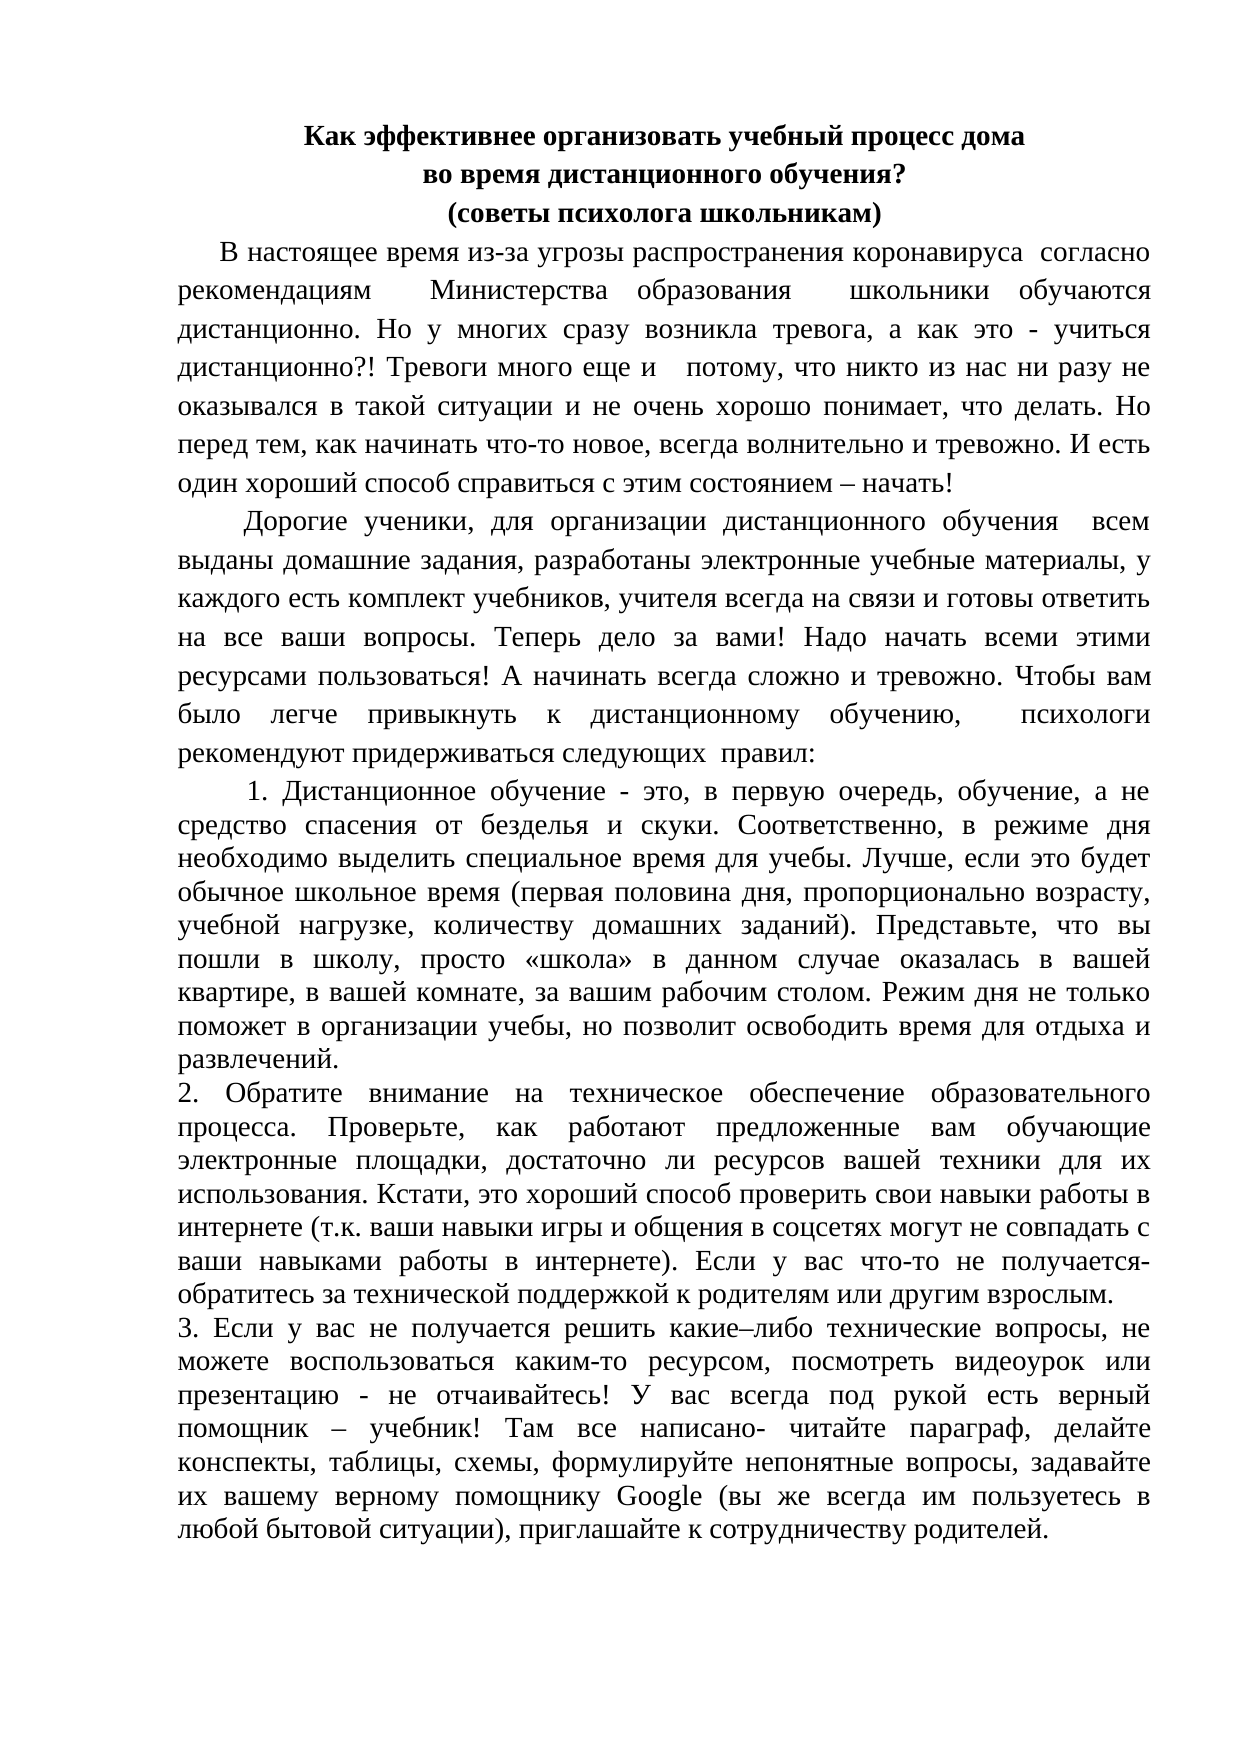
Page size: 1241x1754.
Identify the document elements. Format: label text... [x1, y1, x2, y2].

text В настоящее время из-за угрозы распространения коронавируса согласно рекомендациям Министерства образования школьники обучаются дистанционно. Но у многих сразу возникла тревога, а как это - учиться дистанционно?! Тревоги много еще и потому, что никто из нас ни разу не оказывался в такой ситуации и не очень хорошо понимает, что делать. Но перед тем, как начинать что-то новое, всегда волнительно и тревожно. И есть один хороший способ справиться с этим состоянием – начать! [177, 234, 1152, 498]
text 2. Обратите внимание на техническое обеспечение образовательного процесса. Проверьте, как работают предложенные вам обучающие электронные площадки, достаточно ли ресурсов вашей техники для их использования. Кстати, это хороший способ проверить свои навыки работы в интернете (т.к. ваши навыки игры и общения в соцсетях могут не совпадать с ваши навыками работы в интернете). Если у вас что-то не получается- обратитесь за технической поддержкой к родителям или другим взрослым. [177, 1075, 1152, 1310]
text Как эффективнее организовать учебный процесс дома [177, 118, 1152, 152]
text 3. Если у вас не получается решить какие–либо технические вопросы, не можете воспользоваться каким-то ресурсом, посмотреть видеоурок или презентацию - не отчаивайтесь! У вас всегда под рукой есть верный помощник – учебник! Там все написано- читайте параграф, делайте конспекты, таблицы, схемы, формулируйте непонятные вопросы, задавайте их вашему верному помощнику Google (вы же всегда им пользуетесь в любой бытовой ситуации), приглашайте к сотрудничеству родителей. [177, 1310, 1152, 1545]
text во время дистанционного обучения? [177, 157, 1152, 190]
text (советы психолога школьникам) [177, 195, 1152, 229]
text 1. Дистанционное обучение - это, в первую очередь, обучение, а не средство спасения от безделья и скуки. Соответственно, в режиме дня необходимо выделить специальное время для учебы. Лучше, если это будет обычное школьное время (первая половина дня, пропорционально возрасту, учебной нагрузке, количеству домашних заданий). Представьте, что вы пошли в школу, просто «школа» в данном случае оказалась в вашей квартире, в вашей комнате, за вашим рабочим столом. Режим дня не только поможет в организации учебы, но позволит освободить время для отдыха и развлечений. [177, 773, 1152, 1075]
text Дорогие ученики, для организации дистанционного обучения всем выданы домашние задания, разработаны электронные учебные материалы, у каждого есть комплект учебников, учителя всегда на связи и готовы ответить на все ваши вопросы. Теперь дело за вами! Надо начать всеми этими ресурсами пользоваться! А начинать всегда сложно и тревожно. Чтобы вам было легче привыкнуть к дистанционному обучению, психологи рекомендуют придерживаться следующих правил: [177, 503, 1152, 768]
